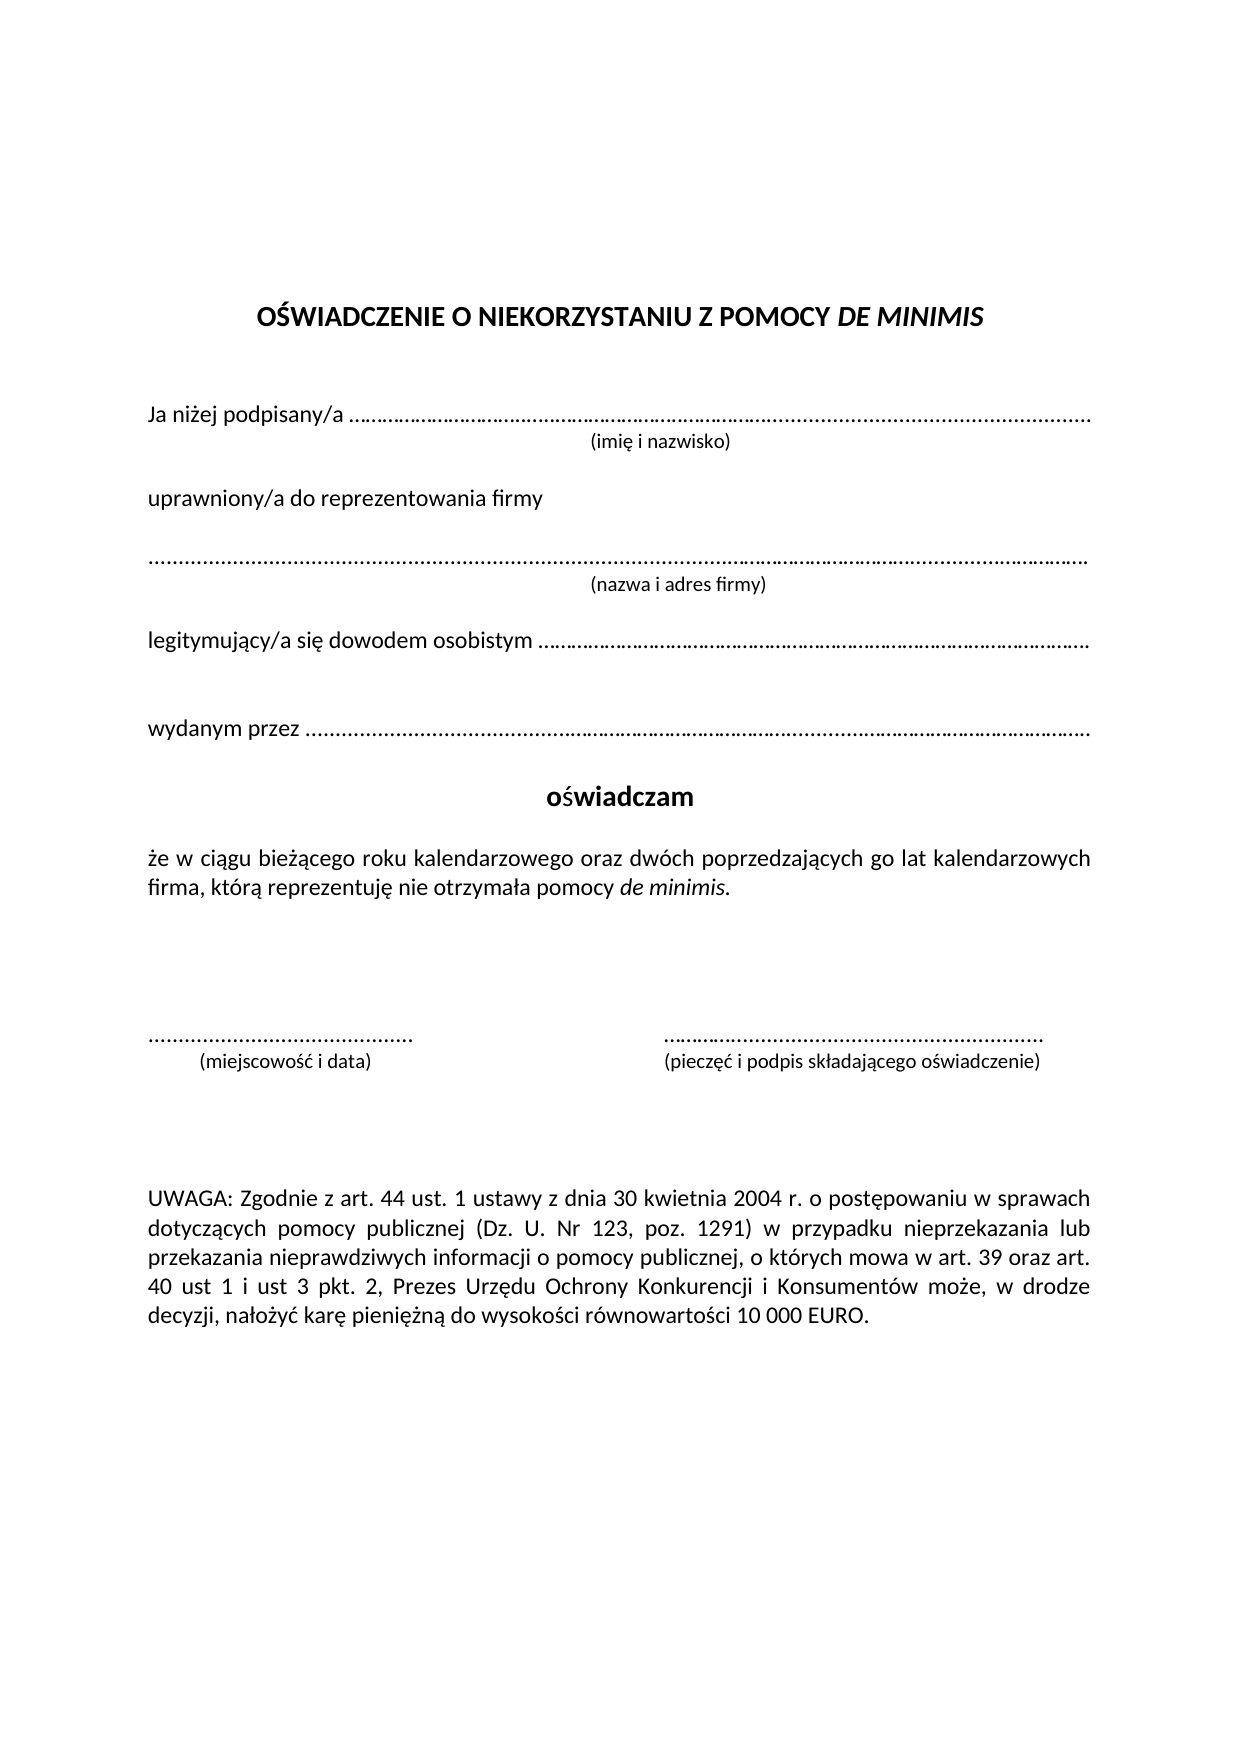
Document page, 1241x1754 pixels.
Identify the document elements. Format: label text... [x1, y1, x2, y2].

text (nazwa i adres firmy) [516, 571, 1093, 596]
text legitymujący/a się dowodem osobistym ………………………………………………………………………………………. [148, 625, 1093, 655]
text oświadczam [148, 778, 1093, 814]
text że w ciągu bieżącego roku kalendarzowego oraz dwóch poprzedzających go lat kalendarzowych firma, którą reprezentuję nie otrzymała pomocy de minimis. [148, 843, 1093, 902]
text (miejscowość i data) (pieczęć i podpis składającego oświadczenie) [148, 1048, 1093, 1073]
text wydanym przez ............................................………………………………….............………………………………….. [148, 713, 1093, 742]
text OŚWIADCZENIE O NIEKORZYSTANIU Z POMOCY DE MINIMIS [148, 298, 1093, 334]
text (imię i nazwisko) [516, 428, 1093, 454]
text UWAGA: Zgodnie z art. 44 ust. 1 ustawy z dnia 30 kwietnia 2004 r. o postępowaniu w sprawach dotyczących pomocy publicznej (Dz. U. Nr 123, poz. 1291) w przypadku nieprzekazania lub przekazania nieprawdziwych informacji o pomocy publicznej, o których mowa w art. 39 oraz art. 40 ust 1 i ust 3 pkt. 2, Prezes Urzędu Ochrony Konkurencji i Konsumentów może, w drodze decyzji, nałożyć karę pieniężną do wysokości równowartości 10 000 EURO. [148, 1183, 1093, 1330]
text Ja niżej podpisany/a …………………………..…..…………………..……………...................................................... [148, 399, 1093, 428]
text ................................................................................................……………………………...............……………. [148, 541, 1093, 571]
text uprawniony/a do reprezentowania firmy [148, 483, 1093, 512]
text ............................................ ………….................................................... [148, 1019, 1093, 1048]
